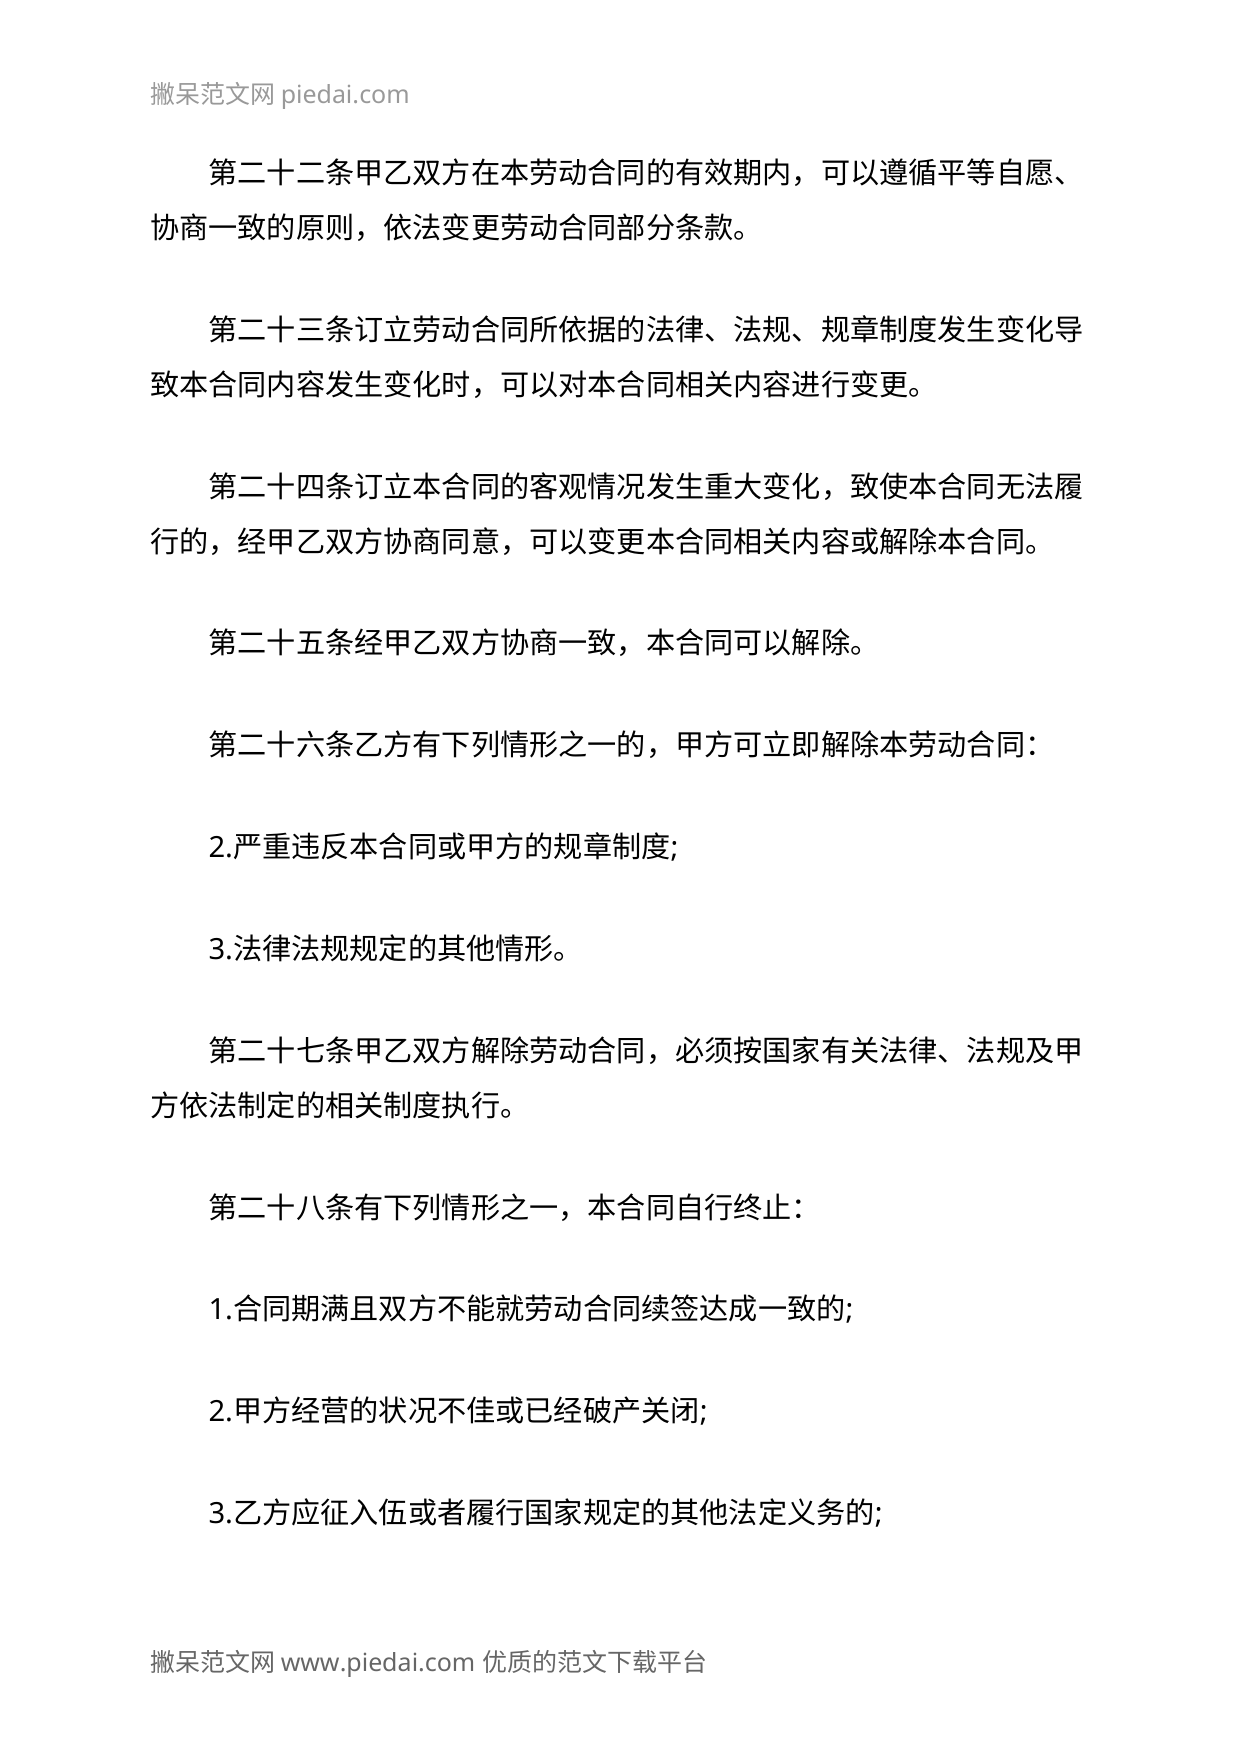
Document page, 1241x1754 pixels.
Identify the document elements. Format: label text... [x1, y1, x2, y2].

text 2.严重违反本合同或甲方的规章制度; [150, 823, 1090, 866]
text 第二十八条有下列情形之一，本合同自行终止： [150, 1184, 1090, 1226]
text 第二十二条甲乙双方在本劳动合同的有效期内，可以遵循平等自愿、协商一致的原则，依法变更劳动合同部分条款。 [150, 150, 1090, 247]
text 第二十五条经甲乙双方协商一致，本合同可以解除。 [150, 620, 1090, 662]
text 第二十六条乙方有下列情形之一的，甲方可立即解除本劳动合同： [150, 722, 1090, 764]
text 1.合同期满且双方不能就劳动合同续签达成一致的; [150, 1286, 1090, 1328]
text 2.甲方经营的状况不佳或已经破产关闭; [150, 1388, 1090, 1430]
text 3.乙方应征入伍或者履行国家规定的其他法定义务的; [150, 1490, 1090, 1532]
text 第二十四条订立本合同的客观情况发生重大变化，致使本合同无法履行的，经甲乙双方协商同意，可以变更本合同相关内容或解除本合同。 [150, 463, 1090, 561]
text 3.法律法规规定的其他情形。 [150, 926, 1090, 968]
text 第二十七条甲乙双方解除劳动合同，必须按国家有关法律、法规及甲方依法制定的相关制度执行。 [150, 1027, 1090, 1125]
text 第二十三条订立劳动合同所依据的法律、法规、规章制度发生变化导致本合同内容发生变化时，可以对本合同相关内容进行变更。 [150, 307, 1090, 404]
